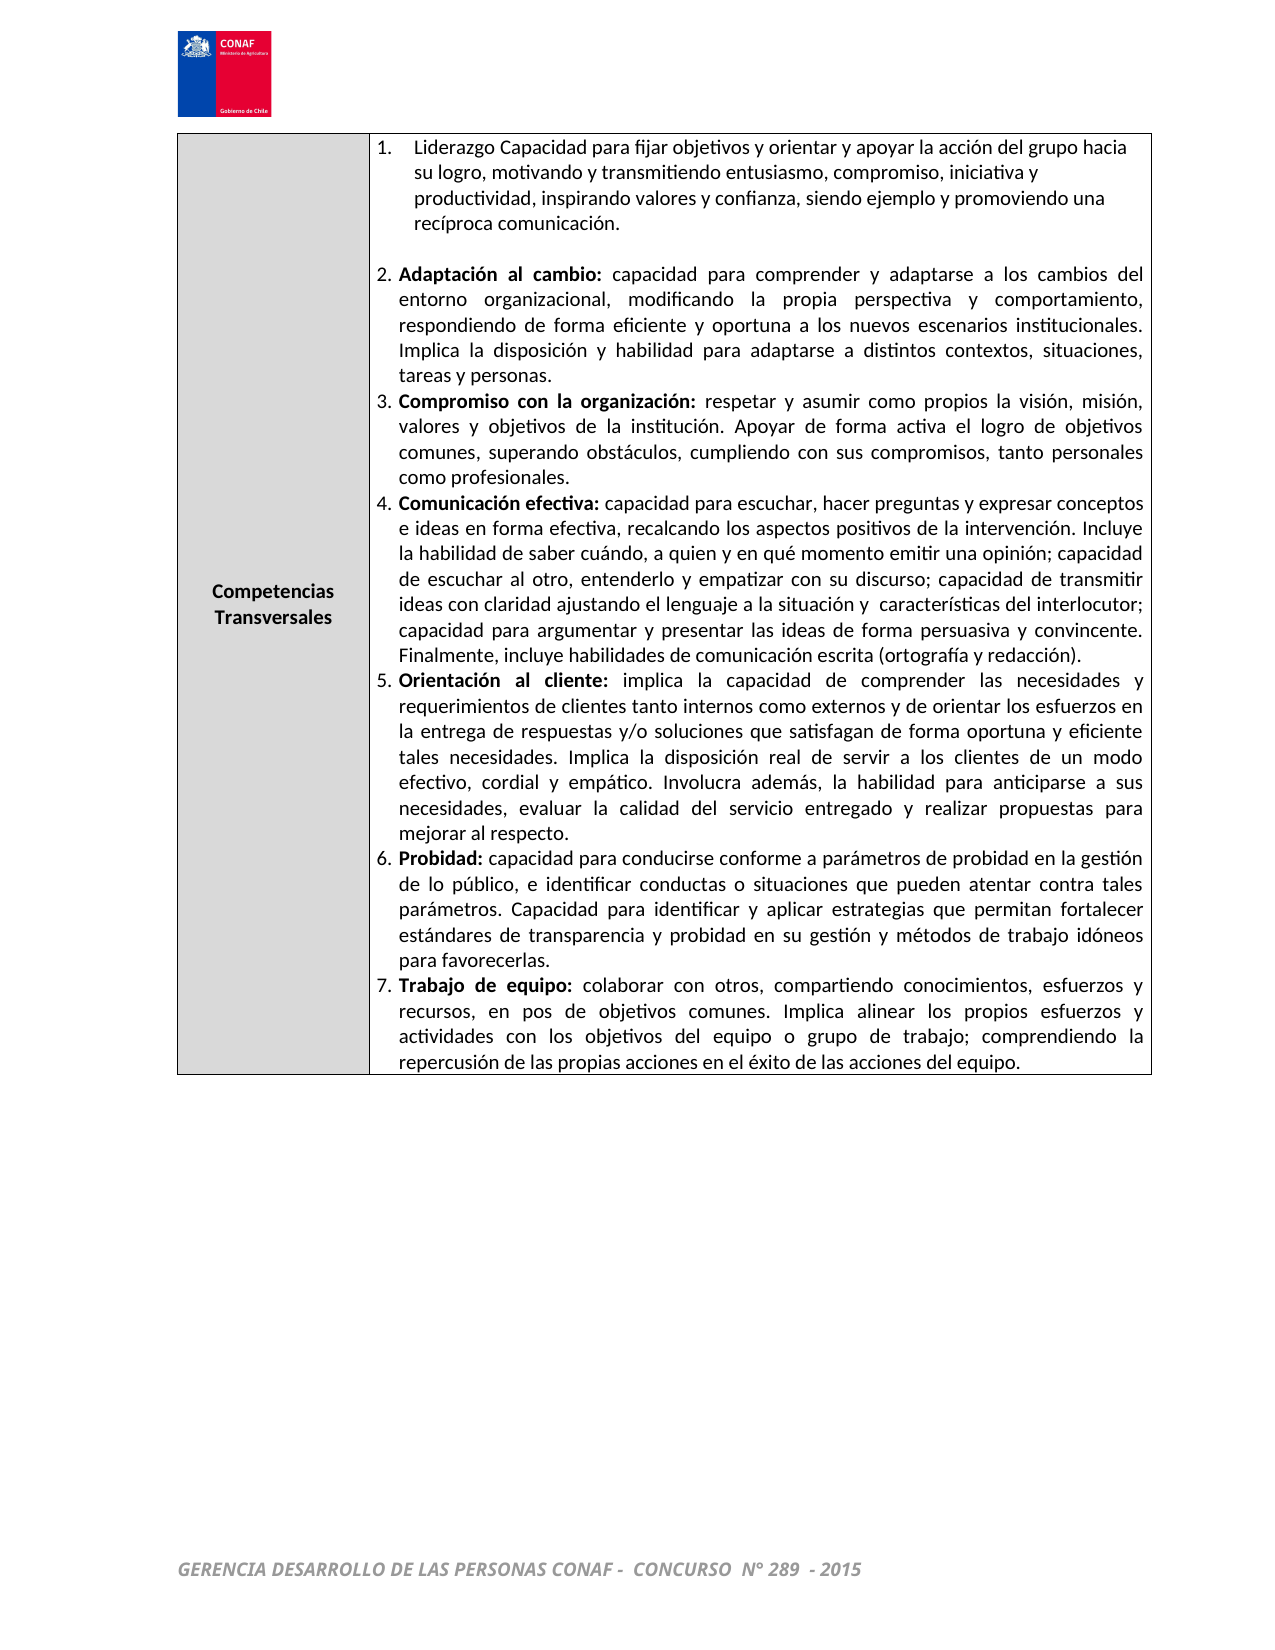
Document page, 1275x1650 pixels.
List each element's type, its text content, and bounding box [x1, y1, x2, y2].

picture [177, 31, 272, 117]
table_cell Liderazgo Capacidad para fijar objetivos y orientar y apoyar la acción del grupo hacia su logro, motivando y transmitiendo entusiasmo, compromiso, iniciativa y productividad, inspirando valores y confianza, siendo ejemplo y promoviendo una recíproca comunicación. Adaptación al cambio: capacidad para comprender y adaptarse a los cambios del entorno organizacional, modificando la propia perspectiva y comportamiento, respondiendo de forma eficiente y oportuna a los nuevos escenarios institucionales. Implica la disposición y habilidad para adaptarse a distintos contextos, situaciones, tareas y personas. Compromiso con la organización: respetar y asumir como propios la visión, misión, valores y objetivos de la institución. Apoyar de forma activa el logro de objetivos comunes, superando obstáculos, cumpliendo con sus compromisos, tanto personales como profesionales. Comunicación efectiva: capacidad para escuchar, hacer preguntas y expresar conceptos e ideas en forma efectiva, recalcando los aspectos positivos de la intervención. Incluye la habilidad de saber cuándo, a quien y en qué momento emitir una opinión; capacidad de escuchar al otro, entenderlo y empatizar con su discurso; capacidad de transmitir ideas con claridad ajustando el lenguaje a la situación y características del interlocutor; capacidad para argumentar y presentar las ideas de forma persuasiva y convincente. Finalmente, incluye habilidades de comunicación escrita (ortografía y redacción). Orientación al cliente: implica la capacidad de comprender las necesidades y requerimientos de clientes tanto internos como externos y de orientar los esfuerzos en la entrega de respuestas y/o soluciones que satisfagan de forma oportuna y eficiente tales necesidades. Implica la disposición real de servir a los clientes de un modo efectivo, cordial y empático. Involucra además, la habilidad para anticiparse a sus necesidades, evaluar la calidad del servicio entregado y realizar propuestas para mejorar al respecto. Probidad: capacidad para conducirse conforme a parámetros de probidad en la gestión de lo público, e identificar conductas o situaciones que pueden atentar contra tales parámetros. Capacidad para identificar y aplicar estrategias que permitan fortalecer estándares de transparencia y probidad en su gestión y métodos de trabajo idóneos para favorecerlas. Trabajo de equipo: colaborar con otros, compartiendo conocimientos, esfuerzos y recursos, en pos de objetivos comunes. Implica alinear los propios esfuerzos y actividades con los objetivos del equipo o grupo de trabajo; comprendiendo la repercusión de las propias acciones en el éxito de las acciones del equipo. [370, 134, 1151, 1074]
table_cell Competencias Transversales [178, 134, 369, 1074]
